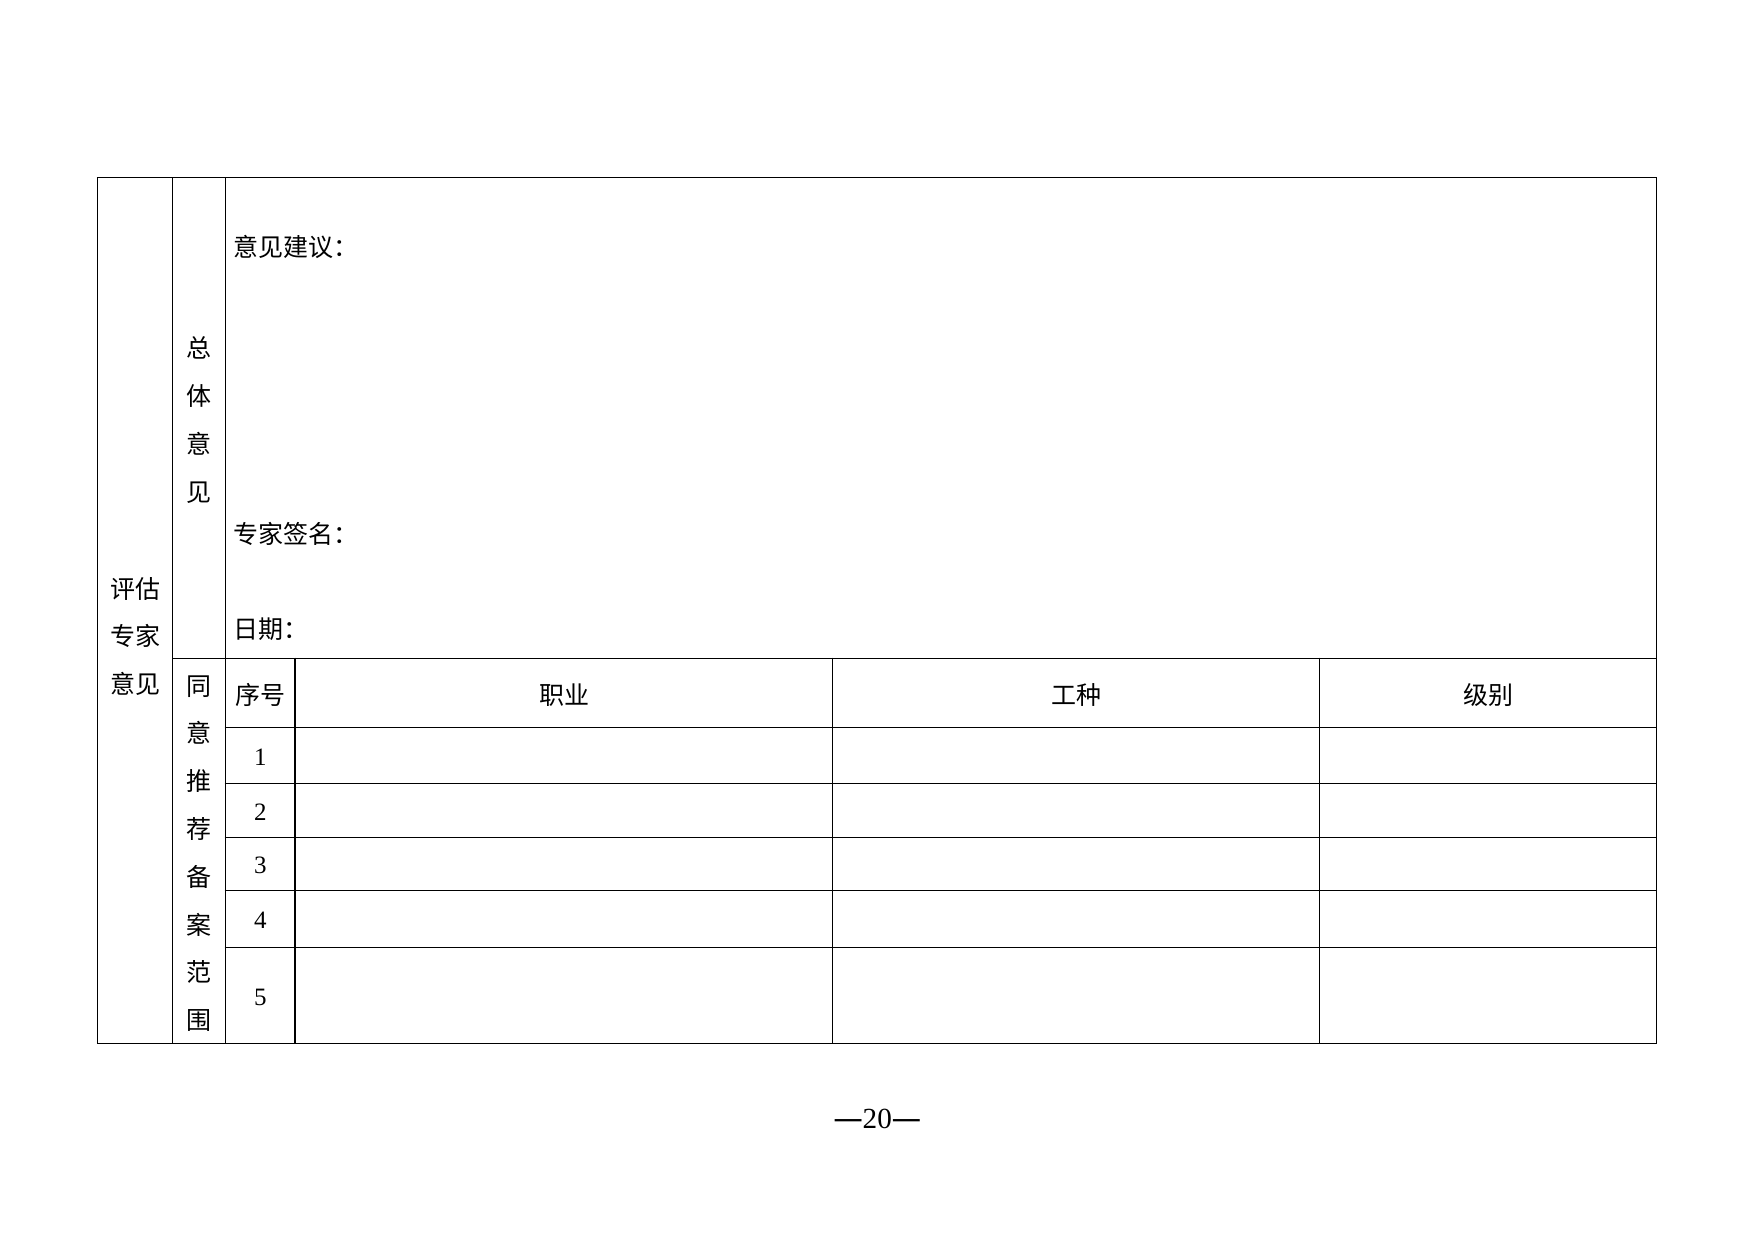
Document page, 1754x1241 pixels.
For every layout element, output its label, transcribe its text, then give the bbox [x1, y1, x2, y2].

table_cell 级别 [1320, 659, 1656, 727]
table_cell [833, 838, 1319, 890]
table_cell [296, 728, 832, 783]
table_header 总体意见 [173, 178, 225, 658]
table_cell [1320, 784, 1656, 837]
table_cell 同意推荐备案范围 [173, 659, 225, 1043]
table_cell 5 [226, 948, 294, 1043]
table_cell 3 [226, 838, 294, 890]
table_cell [833, 728, 1319, 783]
table_cell 4 [226, 891, 294, 947]
table_cell [1320, 891, 1656, 947]
table_cell [296, 838, 832, 890]
table_cell 1 [226, 728, 294, 783]
table_cell [833, 948, 1319, 1043]
table_cell [1320, 728, 1656, 783]
table_cell [833, 891, 1319, 947]
table_cell [1320, 838, 1656, 890]
table_header 评估专家 意见 [98, 178, 172, 1043]
table_cell 2 [226, 784, 294, 837]
table_cell [296, 891, 832, 947]
table_cell 序号 [226, 659, 294, 727]
table_cell [296, 784, 832, 837]
table_cell [1320, 948, 1656, 1043]
table_cell [833, 784, 1319, 837]
table_header 意见建议： 专家签名： 日期： [226, 178, 1656, 658]
table_cell [296, 948, 832, 1043]
table_cell 职业 [296, 659, 832, 727]
table_cell 工种 [833, 659, 1319, 727]
